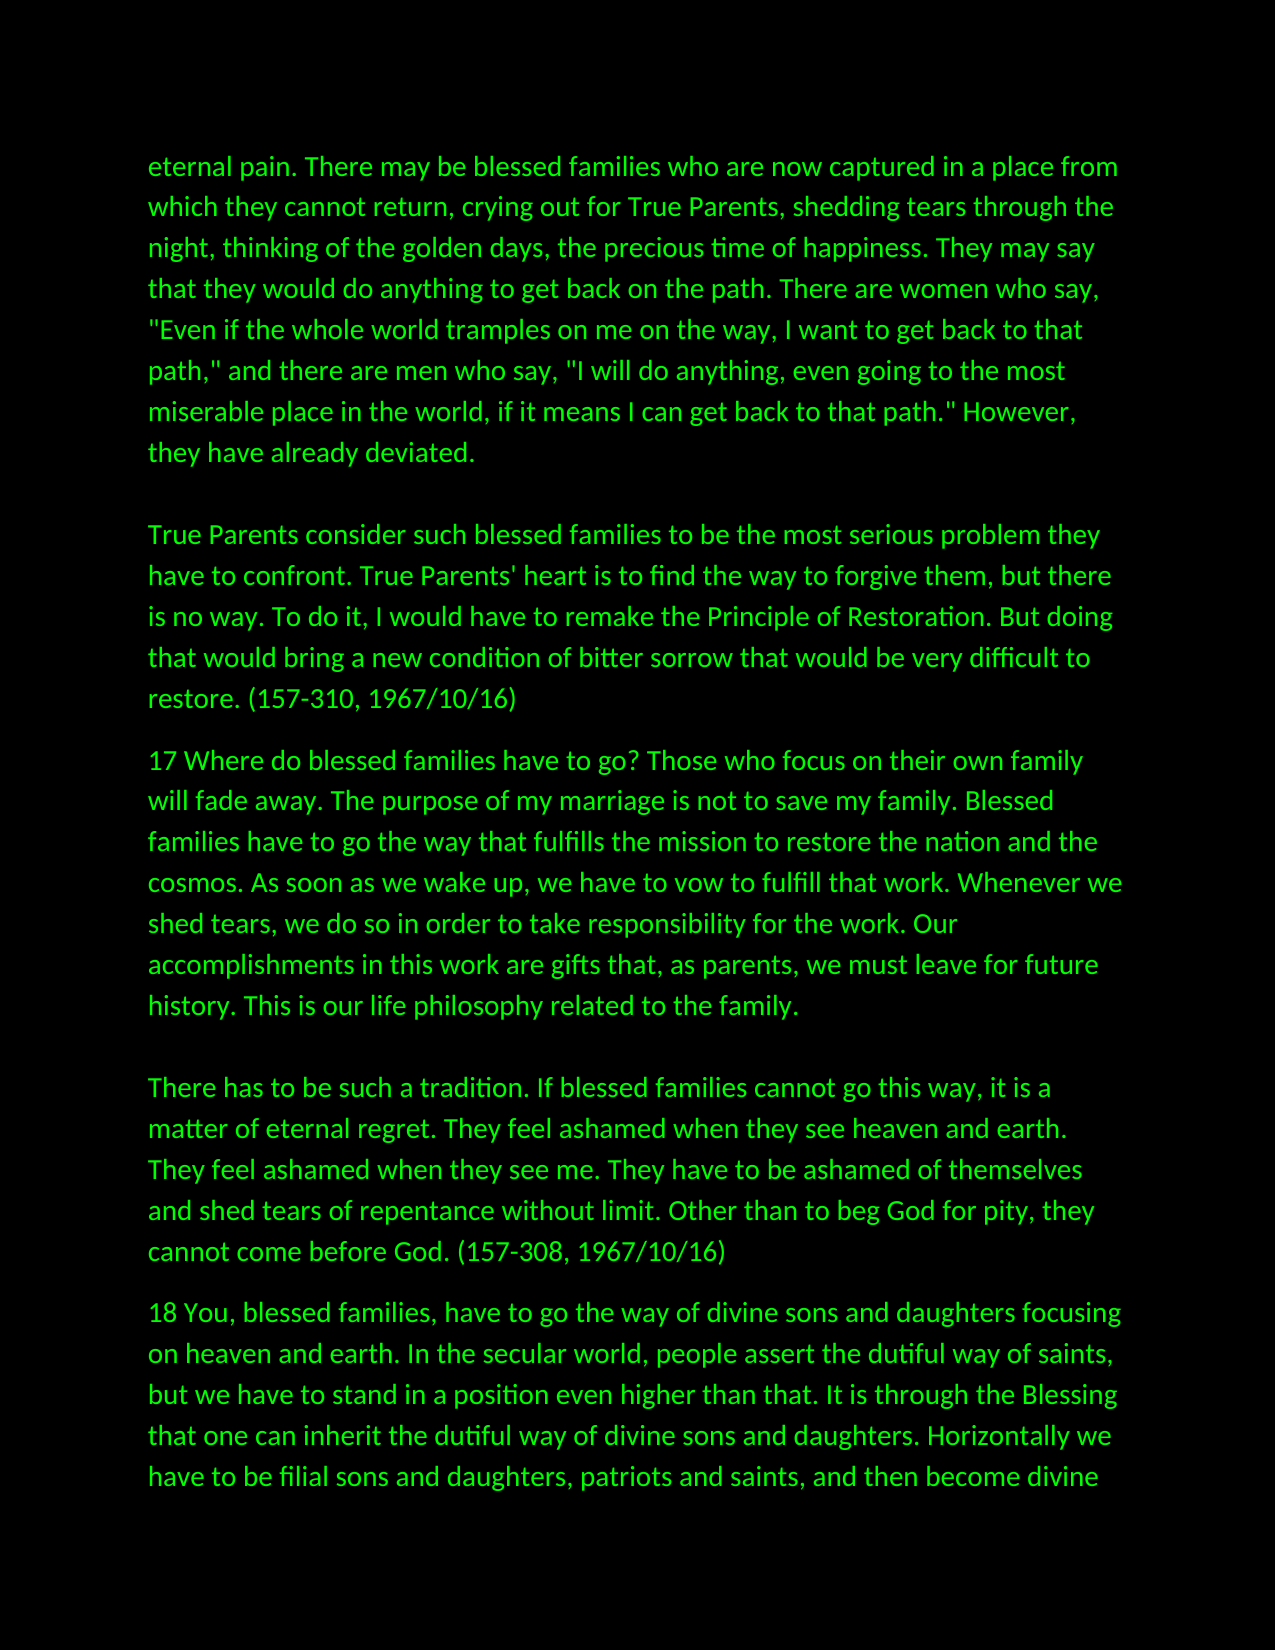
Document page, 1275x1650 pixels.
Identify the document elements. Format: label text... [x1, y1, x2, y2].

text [148, 1294, 1127, 1494]
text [148, 148, 1127, 715]
text 17 Where do blessed families have to go? Those who focus on their own family will fade away. The purpose of my marriage is not to save my family. Blessed families have to go the way that fulfills the mission to restore the nation and the cosmos. As soon as we wake up, we have to vow to fulfill that work. Whenever we shed tears, we do so in order to take responsibility for the work. Our accomplishments in this work are gifts that, as parents, we must leave for future history. This is our life philosophy related to the family. There has to be such a tradition. If blessed families cannot go this way, it is a matter of eternal regret. They feel ashamed when they see heaven and earth. They feel ashamed when they see me. They have to be ashamed of themselves and shed tears of repentance without limit. Other than to beg God for pity, they cannot come before God. (157-308, 1967/10/16) [148, 742, 1127, 1268]
